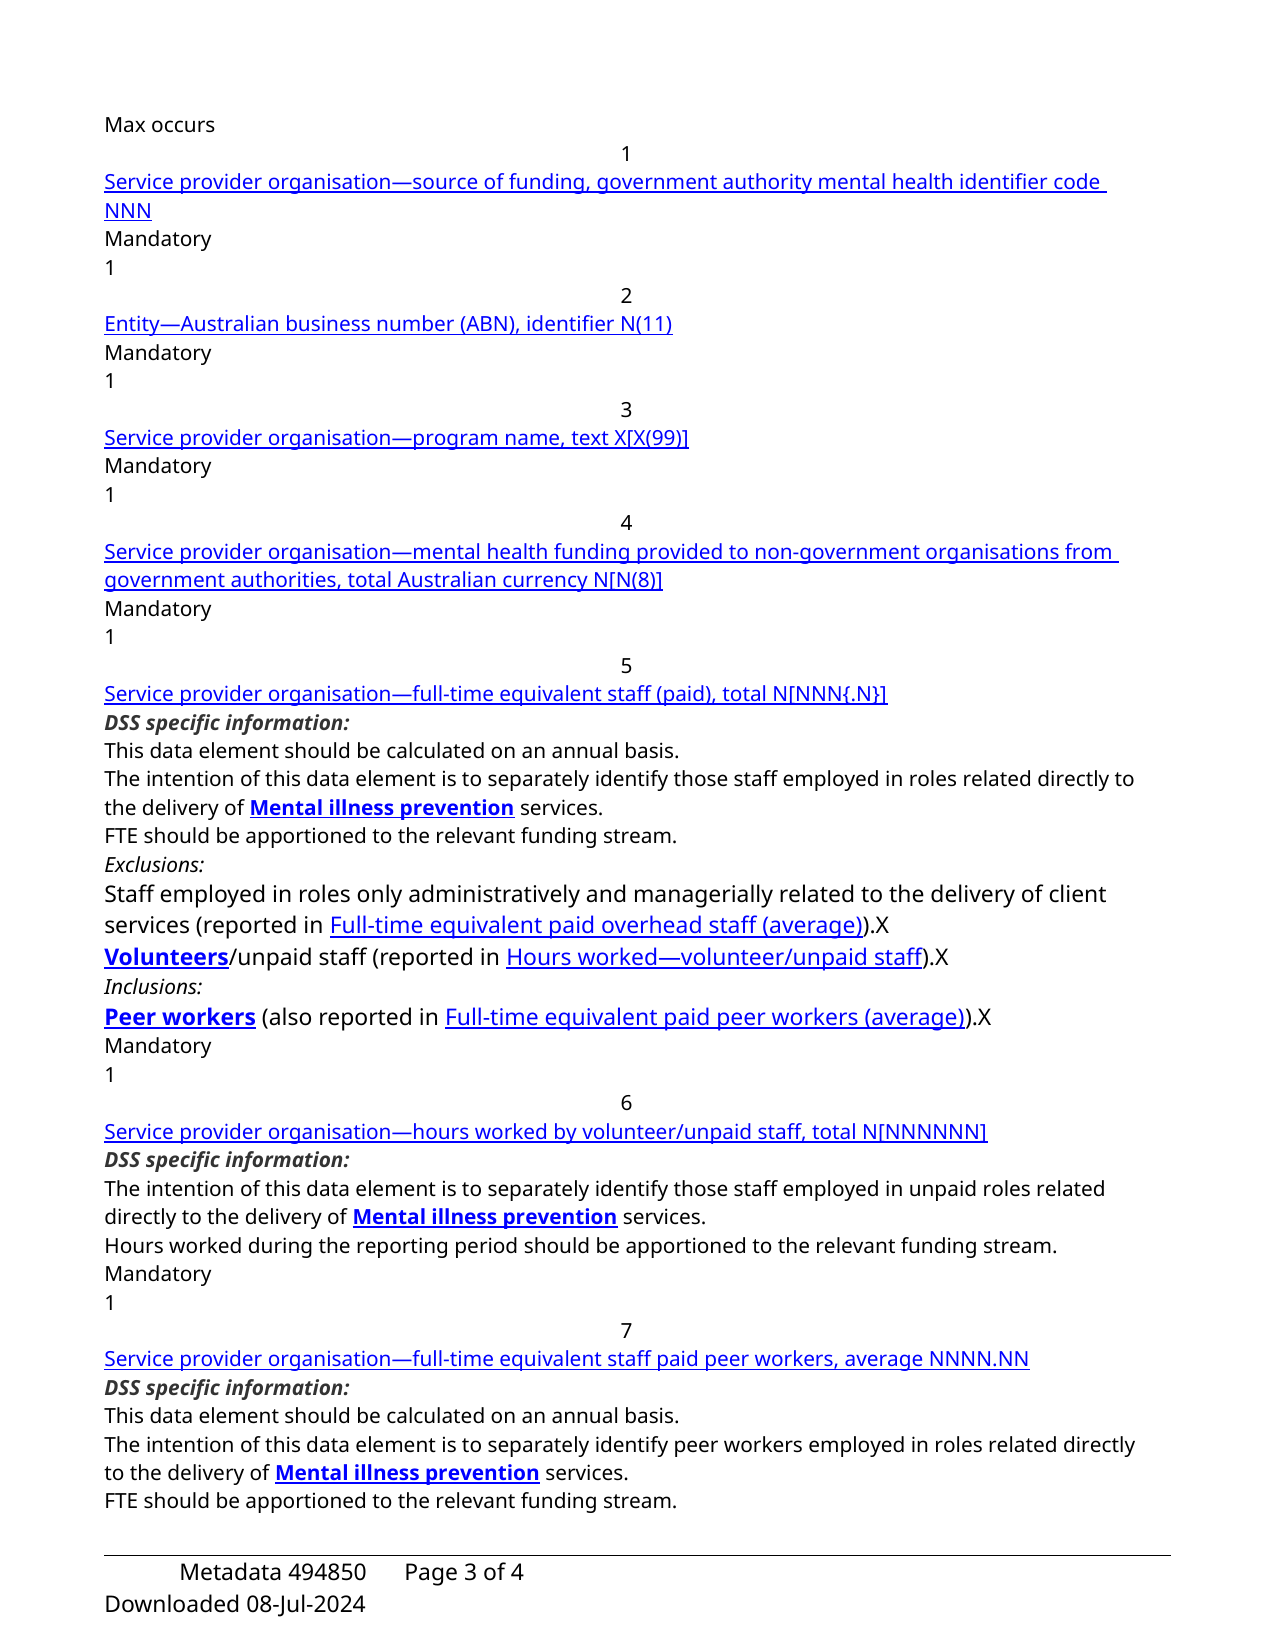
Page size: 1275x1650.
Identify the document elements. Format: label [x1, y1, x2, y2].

table_cell [93, 110, 1159, 1515]
